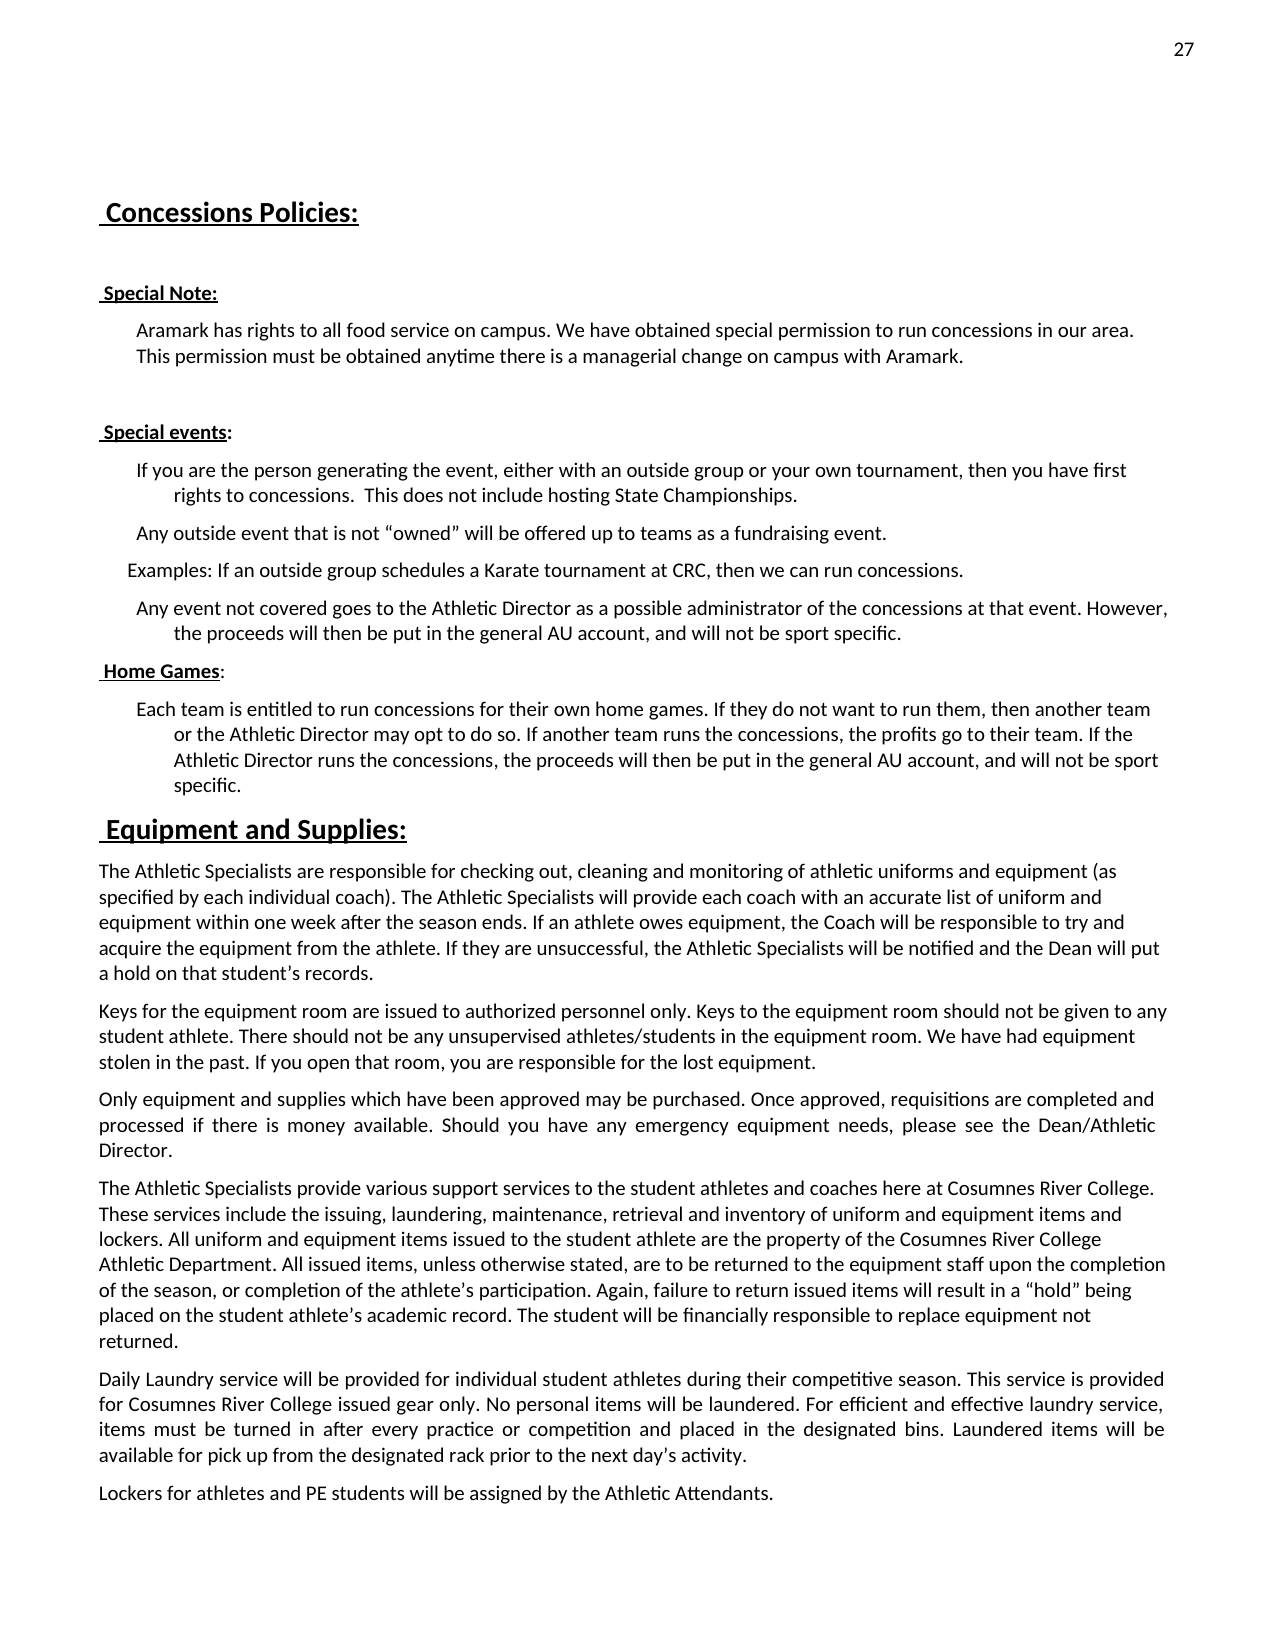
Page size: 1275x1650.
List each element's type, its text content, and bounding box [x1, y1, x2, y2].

text Only equipment and supplies which have been approved may be purchased. Once approved, requisitions are completed and processed if there is money available. Should you have any emergency equipment needs, please see the Dean/Athletic Director. [98, 1087, 1156, 1163]
text Aramark has rights to all food service on campus. We have obtained special permission to run concessions in our area. This permission must be obtained anytime there is a managerial change on campus with Aramark. [136, 318, 1168, 368]
text Lockers for athletes and PE students will be assigned by the Athletic Attendants. [98, 1480, 1189, 1505]
text If you are the person generating the event, either with an outside group or your own tournament, then you have first rights to concessions. This does not include hosting State Championships. [136, 457, 1168, 508]
subtitle Special Note: [98, 280, 1189, 305]
text Any event not covered goes to the Athletic Director as a possible administrator of the concessions at that event. However, the proceeds will then be put in the general AU account, and will not be sport specific. [136, 595, 1189, 646]
text Daily Laundry service will be provided for individual student athletes during their competitive season. This service is provided for Cosumnes River College issued gear only. No personal items will be laundered. For efficient and effective laundry service, items must be turned in after every practice or competition and placed in the designated bins. Laundered items will be available for pick up from the designated rack prior to the next day’s activity. [98, 1366, 1166, 1467]
text Keys for the equipment room are issued to authorized personnel only. Keys to the equipment room should not be given to any student athlete. There should not be any unsupervised athletes/students in the equipment room. We have had equipment stolen in the past. If you open that room, you are responsible for the lost equipment. [98, 998, 1175, 1074]
subtitle Concessions Policies: [98, 194, 1189, 230]
text The Athletic Specialists are responsible for checking out, cleaning and monitoring of athletic uniforms and equipment (as specified by each individual coach). The Athletic Specialists will provide each coach with an accurate list of uniform and equipment within one week after the season ends. If an athlete owes equipment, the Coach will be responsible to try and acquire the equipment from the athlete. If they are unsuccessful, the Athletic Specialists will be notified and the Dean will put a hold on that student’s records. [98, 859, 1175, 986]
subtitle Equipment and Supplies: [98, 811, 1189, 847]
text Each team is entitled to run concessions for their own home games. If they do not want to run them, then another team or the Athletic Director may opt to do so. If another team runs the concessions, the profits go to their team. If the Athletic Director runs the concessions, the proceeds will then be put in the general AU account, and will not be sport specific. [136, 696, 1168, 798]
text Home Games: [98, 658, 1189, 684]
text Any outside event that is not “owned” will be offered up to teams as a fundraising event. Examples: If an outside group schedules a Karate tournament at CRC, then we can run concessions. [127, 520, 974, 583]
text Special events: [98, 419, 1189, 444]
text The Athletic Specialists provide various support services to the student athletes and coaches here at Cosumnes River College. These services include the issuing, laundering, maintenance, retrieval and inventory of uniform and equipment items and lockers. All uniform and equipment items issued to the student athlete are the property of the Cosumnes River College Athletic Department. All issued items, unless otherwise stated, are to be returned to the equipment staff upon the completion of the season, or completion of the athlete’s participation. Again, failure to return issued items will result in a “hold” being placed on the student athlete’s academic record. The student will be financially responsible to replace equipment not returned. [98, 1175, 1171, 1353]
